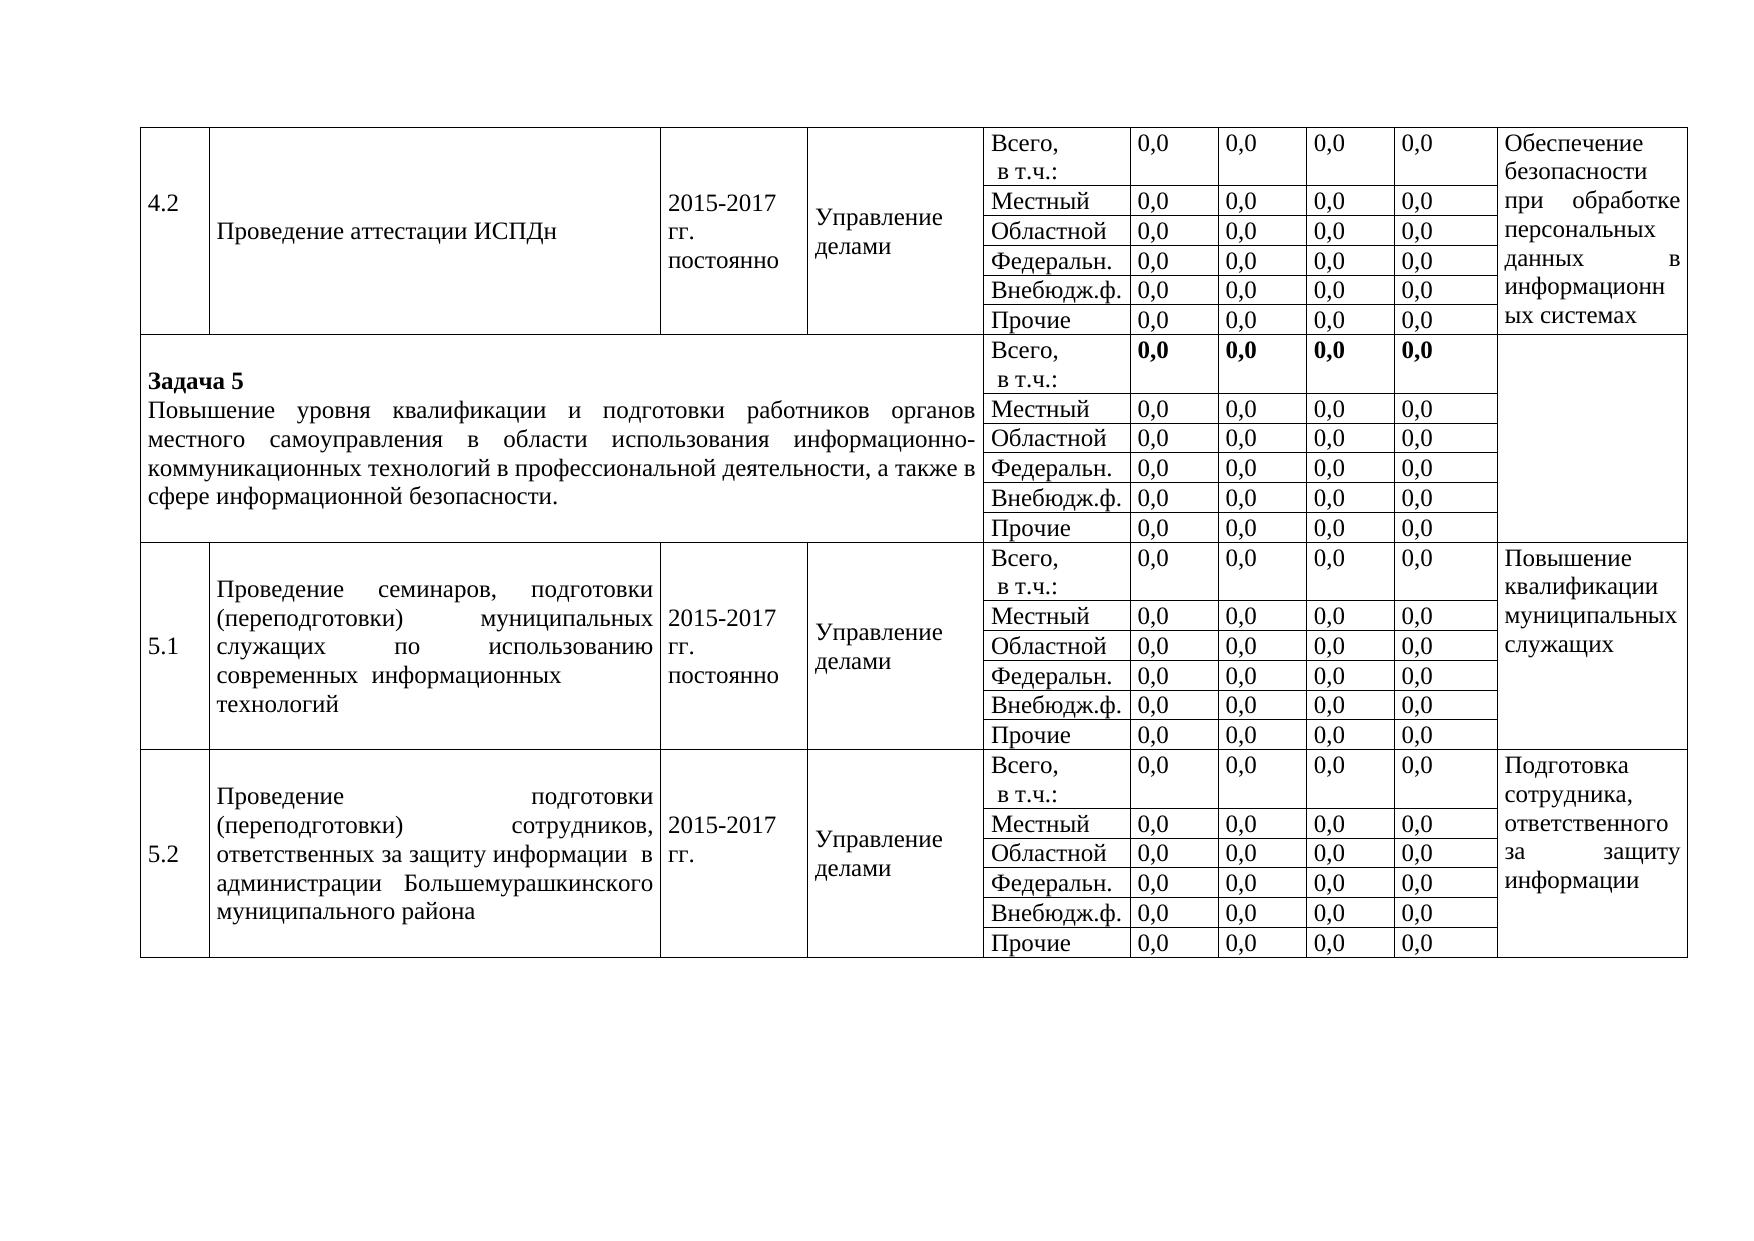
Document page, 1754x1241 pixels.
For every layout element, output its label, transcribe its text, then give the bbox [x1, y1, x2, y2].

table_cell 0,0 [1219, 394, 1306, 422]
table_cell 0,0 [1307, 898, 1394, 927]
table_cell 0,0 [1131, 216, 1218, 245]
table_cell Прочие [984, 720, 1130, 749]
table_cell 0,0 [1131, 543, 1218, 600]
table_cell 0,0 [1395, 750, 1497, 808]
table_cell 0,0 [1307, 276, 1394, 304]
table_cell Областной [984, 424, 1130, 452]
table_cell 0,0 [1219, 839, 1306, 867]
table_cell 0,0 [1131, 186, 1218, 215]
table_cell Всего, в т.ч.: [984, 128, 1130, 185]
table_cell 0,0 [1307, 453, 1394, 482]
table_cell 0,0 [1395, 691, 1497, 719]
table_cell 0,0 [1395, 335, 1497, 393]
table_cell 0,0 [1395, 601, 1497, 630]
table_cell 0,0 [1307, 809, 1394, 837]
table_cell 0,0 [1395, 305, 1497, 334]
table_cell 0,0 [1307, 543, 1394, 600]
table_cell 0,0 [1131, 868, 1218, 897]
table_cell 0,0 [1307, 868, 1394, 897]
table_cell 0,0 [1395, 513, 1497, 542]
table_cell 0,0 [1131, 691, 1218, 719]
table_cell 0,0 [1219, 216, 1306, 245]
table_cell 0,0 [1131, 720, 1218, 749]
table_cell 0,0 [1131, 483, 1218, 512]
table_cell Прочие [984, 305, 1130, 334]
table_cell 0,0 [1307, 691, 1394, 719]
table_cell 0,0 [1131, 276, 1218, 304]
table_cell 0,0 [1395, 720, 1497, 749]
table_cell Управление делами [808, 750, 983, 957]
table_cell Местный [984, 601, 1130, 630]
table_cell 0,0 [1131, 305, 1218, 334]
table_cell 5.1 [141, 543, 209, 749]
table_cell Обеспечение безопасности при обработке персональных данных в информационных системах [1498, 128, 1687, 334]
table_cell Местный [984, 186, 1130, 215]
table_cell 0,0 [1395, 453, 1497, 482]
table_cell 0,0 [1395, 928, 1497, 957]
table_cell 0,0 [1131, 839, 1218, 867]
table_cell 0,0 [1395, 216, 1497, 245]
table_cell 0,0 [1219, 631, 1306, 660]
table_cell 0,0 [1307, 483, 1394, 512]
table_cell Управление делами [808, 128, 983, 334]
table_cell 0,0 [1307, 513, 1394, 542]
table_cell 0,0 [1219, 809, 1306, 837]
table_cell 0,0 [1219, 691, 1306, 719]
table_cell 0,0 [1307, 720, 1394, 749]
table_cell 0,0 [1131, 928, 1218, 957]
table_cell 0,0 [1395, 246, 1497, 274]
table_cell 0,0 [1219, 868, 1306, 897]
table_cell Прочие [984, 513, 1130, 542]
table_cell Всего, в т.ч.: [984, 543, 1130, 600]
table_cell 0,0 [1219, 186, 1306, 215]
table_cell Федеральн. [984, 246, 1130, 274]
table_cell 0,0 [1395, 839, 1497, 867]
table_cell Областной [984, 631, 1130, 660]
table_cell 0,0 [1395, 898, 1497, 927]
table_cell 0,0 [1307, 335, 1394, 393]
table_cell Проведение семинаров, подготовки (переподготовки) муниципальных служащих по использованию современных информационных технологий [210, 543, 660, 749]
table_cell 0,0 [1131, 661, 1218, 689]
table_cell 0,0 [1219, 276, 1306, 304]
table_cell 0,0 [1395, 394, 1497, 422]
table_cell 0,0 [1307, 394, 1394, 422]
table_cell 0,0 [1395, 631, 1497, 660]
table_cell Федеральн. [984, 453, 1130, 482]
table_cell 0,0 [1131, 809, 1218, 837]
table_cell 0,0 [1219, 513, 1306, 542]
table_cell 0,0 [1219, 335, 1306, 393]
table_cell [1498, 335, 1687, 542]
table_cell 0,0 [1307, 305, 1394, 334]
table_cell Подготовка сотрудника, ответственного за защиту информации [1498, 750, 1687, 957]
table_cell 0,0 [1131, 898, 1218, 927]
table_cell 0,0 [1131, 246, 1218, 274]
table_cell 0,0 [1219, 246, 1306, 274]
table_cell 0,0 [1307, 246, 1394, 274]
table_cell Проведение аттестации ИСПДн [210, 128, 660, 334]
table_cell Всего, в т.ч.: [984, 335, 1130, 393]
table_cell Внебюдж.ф. [984, 691, 1130, 719]
table_cell 0,0 [1307, 661, 1394, 689]
table_cell 0,0 [1131, 513, 1218, 542]
table_cell 0,0 [1219, 543, 1306, 600]
table_cell 0,0 [1307, 839, 1394, 867]
table_cell 0,0 [1131, 394, 1218, 422]
table_cell 0,0 [1219, 128, 1306, 185]
table_cell 0,0 [1131, 424, 1218, 452]
table_cell Федеральн. [984, 868, 1130, 897]
table_cell 0,0 [1219, 661, 1306, 689]
table_cell 0,0 [1131, 601, 1218, 630]
table_cell 0,0 [1307, 128, 1394, 185]
table_cell 2015-2017 гг. постоянно [661, 543, 807, 749]
table_cell Федеральн. [984, 661, 1130, 689]
table_cell 2015-2017 гг. постоянно [661, 128, 807, 334]
table_cell Внебюдж.ф. [984, 483, 1130, 512]
table_cell 0,0 [1395, 868, 1497, 897]
table_cell 0,0 [1307, 928, 1394, 957]
table_cell 0,0 [1131, 128, 1218, 185]
table_cell 0,0 [1395, 424, 1497, 452]
table_cell Внебюдж.ф. [984, 898, 1130, 927]
table_cell 0,0 [1219, 424, 1306, 452]
table_cell 0,0 [1395, 276, 1497, 304]
table_cell 0,0 [1131, 631, 1218, 660]
table_cell 0,0 [1307, 216, 1394, 245]
table_cell 0,0 [1219, 750, 1306, 808]
table_cell 0,0 [1307, 631, 1394, 660]
table_cell 0,0 [1219, 483, 1306, 512]
table_cell 4.2 [141, 128, 209, 334]
table_cell Областной [984, 839, 1130, 867]
table_cell 0,0 [1307, 750, 1394, 808]
table_cell Повышение квалификации муниципальных служащих [1498, 543, 1687, 749]
table_cell 0,0 [1395, 661, 1497, 689]
table_cell 0,0 [1395, 186, 1497, 215]
table_cell Местный [984, 809, 1130, 837]
table_cell 0,0 [1131, 453, 1218, 482]
table_cell Местный [984, 394, 1130, 422]
table_cell 0,0 [1219, 898, 1306, 927]
table_cell 0,0 [1219, 305, 1306, 334]
table_cell 0,0 [1219, 928, 1306, 957]
table_cell 0,0 [1395, 543, 1497, 600]
table_cell 0,0 [1395, 483, 1497, 512]
table_cell Задача 5 Повышение уровня квалификации и подготовки работников органов местного самоуправления в области использования информационно-коммуникационных технологий в профессиональной деятельности, а также в сфере информационной безопасности. [141, 335, 983, 542]
table_cell Областной [984, 216, 1130, 245]
table_cell 0,0 [1219, 453, 1306, 482]
table_cell Управление делами [808, 543, 983, 749]
table_cell 0,0 [1307, 424, 1394, 452]
table_cell 0,0 [1395, 128, 1497, 185]
table_cell 0,0 [1219, 601, 1306, 630]
table_cell 2015-2017 гг. [661, 750, 807, 957]
table_cell 5.2 [141, 750, 209, 957]
table_cell 0,0 [1307, 186, 1394, 215]
table_cell 0,0 [1219, 720, 1306, 749]
table_cell 0,0 [1131, 335, 1218, 393]
table_cell 0,0 [1395, 809, 1497, 837]
table_cell Прочие [984, 928, 1130, 957]
table_cell 0,0 [1307, 601, 1394, 630]
table_cell Всего, в т.ч.: [984, 750, 1130, 808]
table_cell Внебюдж.ф. [984, 276, 1130, 304]
table_cell Проведение подготовки (переподготовки) сотрудников, ответственных за защиту информации в администрации Большемурашкинского муниципального района [210, 750, 660, 957]
table_cell 0,0 [1131, 750, 1218, 808]
